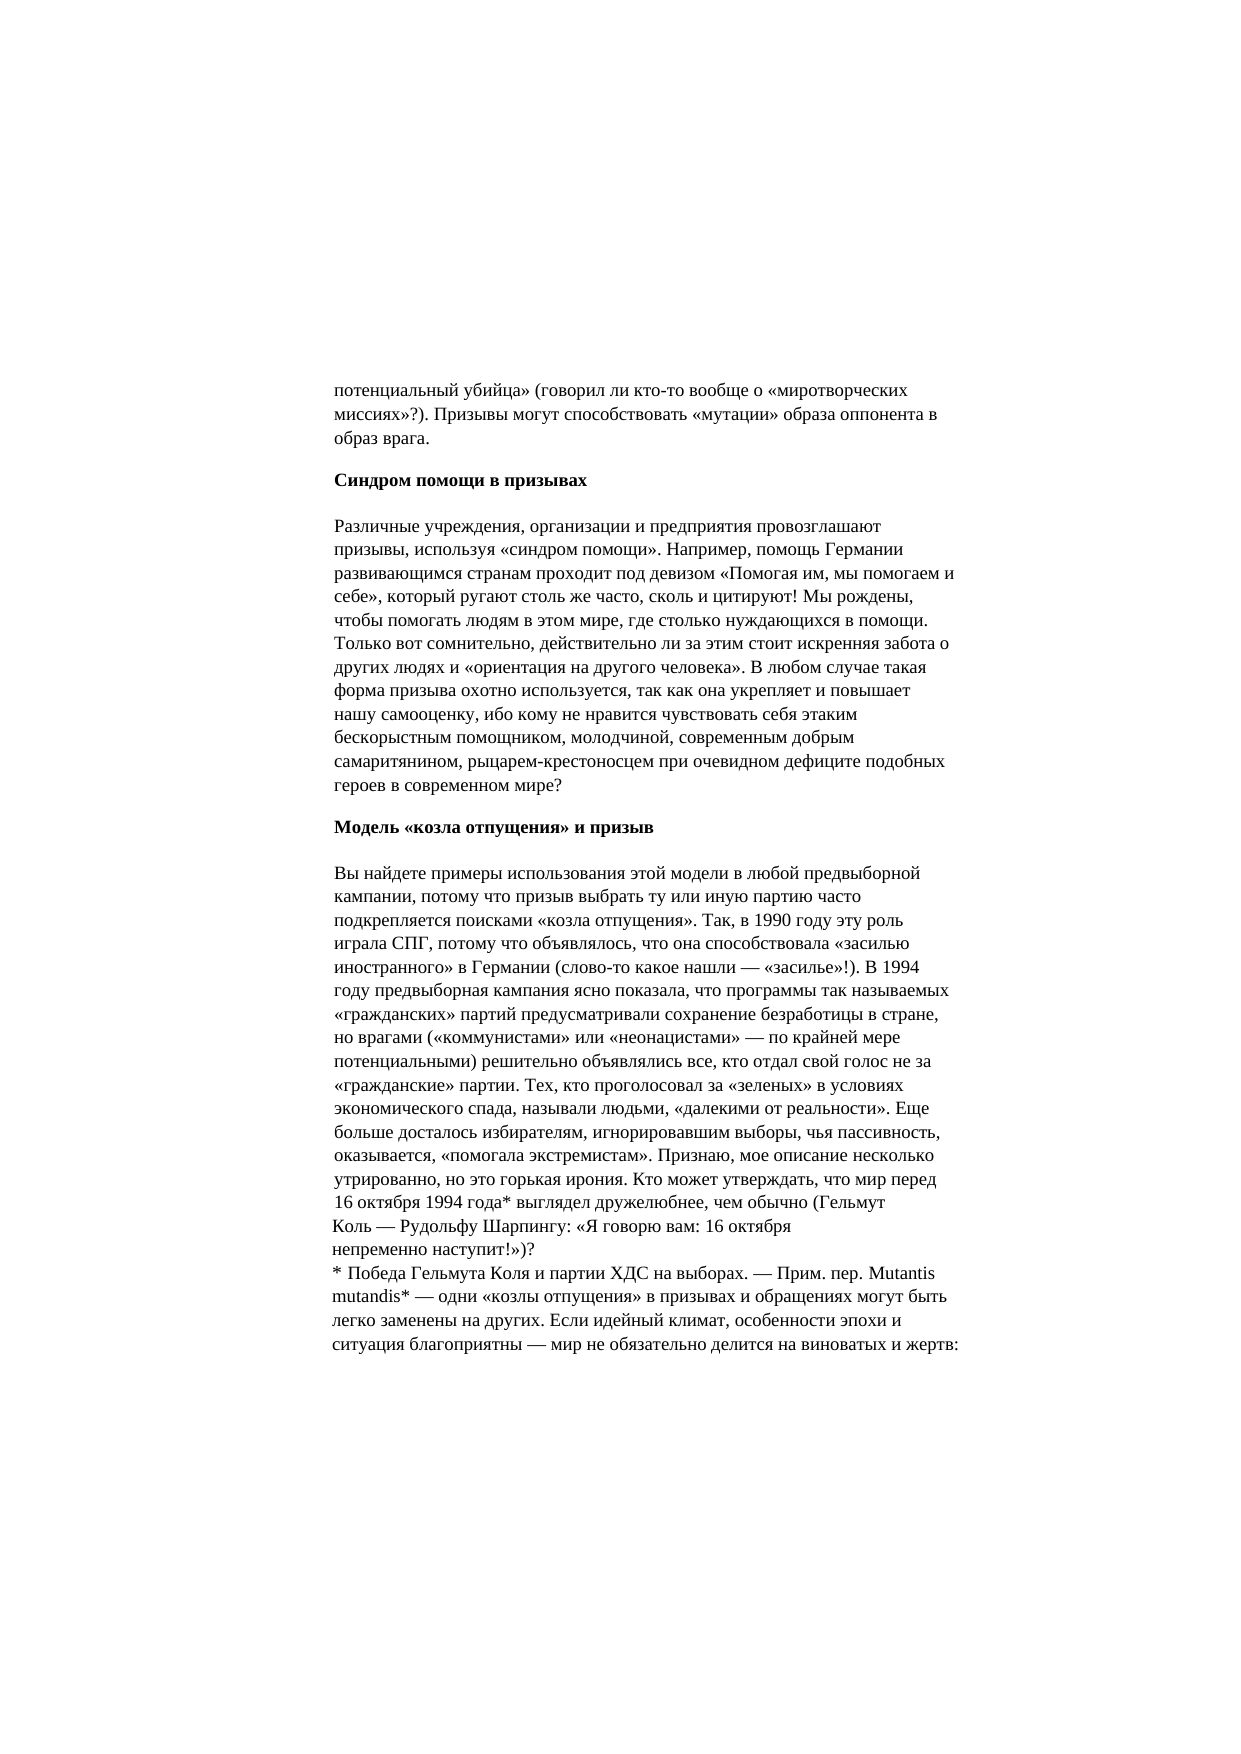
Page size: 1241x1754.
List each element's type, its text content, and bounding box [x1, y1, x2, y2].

text Коль — Рудольфу Шарпингу: «Я говорю вам: 16 октября непременно наступит!»)? [332, 1213, 878, 1261]
text Вы найдете примеры использования этой модели в любой предвыборной кампании, потому что призыв выбрать ту или иную партию часто подкрепляется поисками «козла отпущения». Так, в 1990 году эту роль играла СПГ, потому что объявлялось, что она способствовала «засилью иностранного» в Германии (слово-то какое нашли — «засилье»!). В 1994 году предвыборная кампания ясно показала, что программы так называемых «гражданских» партий предусматривали сохранение безработицы в стране, но врагами («коммунистами» или «неонацистами» — по крайней мере потенциальными) решительно объявлялись все, кто отдал свой голос не за «гражданские» партии. Тех, кто проголосовал за «зеленых» в условиях экономического спада, называли людьми, «далекими от реальности». Еще больше досталось избирателям, игнорировавшим выборы, чья пассивность, оказывается, «помогала экстремистам». Признаю, мое описание несколько утрированно, но это горькая ирония. Кто может утверждать, что мир перед 16 октября 1994 года* выглядел дружелюбнее, чем обычно (Гельмут [334, 860, 955, 1213]
text Модель «козла отпущения» и призыв [334, 818, 984, 837]
text Синдром помощи в призывах [334, 471, 984, 491]
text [334, 377, 955, 449]
text Различные учреждения, организации и предприятия провозглашают призывы, используя «синдром помощи». Например, помощь Германии развивающимся странам проходит под девизом «Помогая им, мы помогаем и себе», который ругают столь же часто, сколь и цитируют! Мы рождены, чтобы помогать людям в этом мире, где столько нуждающихся в помощи. Только вот сомнительно, действительно ли за этим стоит искренняя забота о других людях и «ориентация на другого человека». В любом случае такая форма призыва охотно используется, так как она укрепляет и повышает нашу самооценку, ибо кому не нравится чувствовать себя этаким бескорыстным помощником, молодчиной, современным добрым самаритянином, рыцарем-крестоносцем при очевидном дефиците подобных героев в современном мире? [334, 513, 955, 796]
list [332, 1261, 965, 1355]
